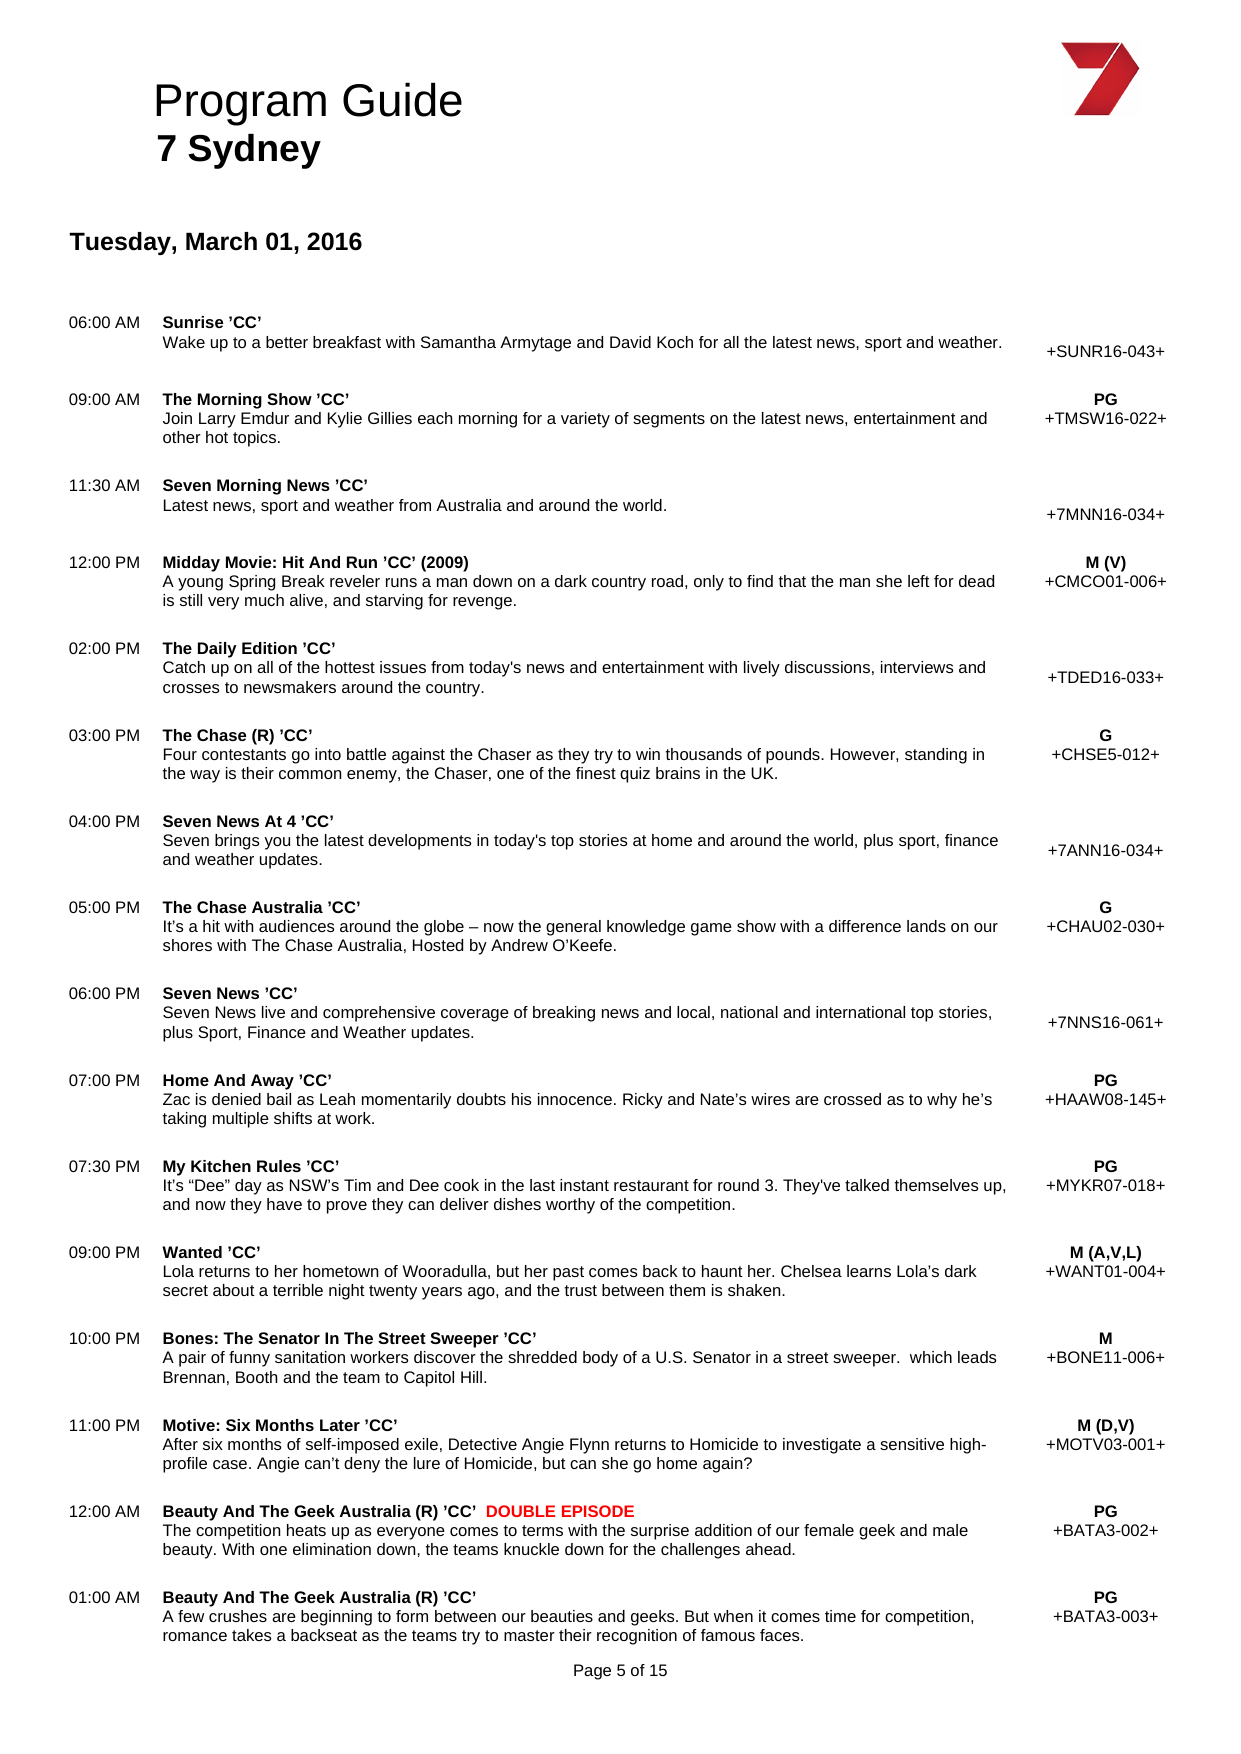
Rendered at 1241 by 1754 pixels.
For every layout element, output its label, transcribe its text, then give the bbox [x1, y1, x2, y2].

text Tuesday, March 01, 2016 [62, 227, 1178, 256]
table_header 12:00 AM [51, 1502, 151, 1559]
picture [1059, 41, 1141, 117]
table_header M (A,V,L) +WANT01-004+ [1022, 1243, 1189, 1300]
table_header 07:30 PM [51, 1157, 151, 1214]
table_header Seven News At 4 ’CC’ Seven brings you the latest developments in today's top stories at home and around the world, plus sport, finance and weather updates. [151, 812, 1022, 869]
table_header 12:00 PM [51, 553, 151, 610]
table_header 01:00 AM [51, 1588, 151, 1645]
table_header +7MNN16-034+ [1022, 476, 1189, 524]
table_header G +CHSE5-012+ [1022, 725, 1189, 783]
table_header Wanted ’CC’ Lola returns to her hometown of Wooradulla, but her past comes back to haunt her. Chelsea learns Lola’s dark secret about a terrible night twenty years ago, and the trust between them is shaken. [151, 1243, 1022, 1300]
table_header 04:00 PM [51, 812, 151, 869]
table_header The Chase (R) ’CC’ Four contestants go into battle against the Chaser as they try to win thousands of pounds. However, standing in the way is their common enemy, the Chaser, one of the finest quiz brains in the UK. [151, 725, 1022, 783]
table_header 09:00 AM [51, 390, 151, 447]
table_header PG +TMSW16-022+ [1022, 390, 1189, 447]
table_header 07:00 PM [51, 1070, 151, 1128]
table_header PG +HAAW08-145+ [1022, 1070, 1189, 1128]
table_header PG +BATA3-003+ [1022, 1588, 1189, 1645]
table_header Sunrise ’CC’ Wake up to a better breakfast with Samantha Armytage and David Koch for all the latest news, sport and weather. [151, 313, 1022, 361]
table_header PG +BATA3-002+ [1022, 1502, 1189, 1559]
table_header 03:00 PM [51, 725, 151, 783]
table_header Bones: The Senator In The Street Sweeper ’CC’ A pair of funny sanitation workers discover the shredded body of a U.S. Senator in a street sweeper. which leads Brennan, Booth and the team to Capitol Hill. [151, 1329, 1022, 1387]
table_header 06:00 AM [51, 313, 151, 361]
table_header The Chase Australia ’CC’ It’s a hit with audiences around the globe – now the general knowledge game show with a difference lands on our shores with The Chase Australia, Hosted by Andrew O’Keefe. [151, 898, 1022, 955]
table_header Home And Away ’CC’ Zac is denied bail as Leah momentarily doubts his innocence. Ricky and Nate’s wires are crossed as to why he’s taking multiple shifts at work. [151, 1070, 1022, 1128]
table_header G +CHAU02-030+ [1022, 898, 1189, 955]
table_header Seven News ’CC’ Seven News live and comprehensive coverage of breaking news and local, national and international top stories, plus Sport, Finance and Weather updates. [151, 984, 1022, 1042]
table_header +SUNR16-043+ [1022, 313, 1189, 361]
table_header Seven Morning News ’CC’ Latest news, sport and weather from Australia and around the world. [151, 476, 1022, 524]
table_header 02:00 PM [51, 639, 151, 697]
table_header 10:00 PM [51, 1329, 151, 1387]
table_header PG +MYKR07-018+ [1022, 1157, 1189, 1214]
table_header 09:00 PM [51, 1243, 151, 1300]
table_header M (V) +CMCO01-006+ [1022, 553, 1189, 610]
table_header +7NNS16-061+ [1022, 984, 1189, 1042]
table_header M +BONE11-006+ [1022, 1329, 1189, 1387]
table_header 11:30 AM [51, 476, 151, 524]
table_header Beauty And The Geek Australia (R) ’CC’ DOUBLE EPISODE The competition heats up as everyone comes to terms with the surprise addition of our female geek and male beauty. With one elimination down, the teams knuckle down for the challenges ahead. [151, 1502, 1022, 1559]
table_header 05:00 PM [51, 898, 151, 955]
table_header 11:00 PM [51, 1415, 151, 1473]
table_header M (D,V) +MOTV03-001+ [1022, 1415, 1189, 1473]
table_header +TDED16-033+ [1022, 639, 1189, 697]
table_header Midday Movie: Hit And Run ’CC’ (2009) A young Spring Break reveler runs a man down on a dark country road, only to find that the man she left for dead is still very much alive, and starving for revenge. [151, 553, 1022, 610]
table_header 06:00 PM [51, 984, 151, 1042]
table_header Beauty And The Geek Australia (R) ’CC’ A few crushes are beginning to form between our beauties and geeks. But when it comes time for competition, romance takes a backseat as the teams try to master their recognition of famous faces. [151, 1588, 1022, 1645]
table_header The Daily Edition ’CC’ Catch up on all of the hottest issues from today's news and entertainment with lively discussions, interviews and crosses to newsmakers around the country. [151, 639, 1022, 697]
table_header The Morning Show ’CC’ Join Larry Emdur and Kylie Gillies each morning for a variety of segments on the latest news, entertainment and other hot topics. [151, 390, 1022, 447]
table_header +7ANN16-034+ [1022, 812, 1189, 869]
table_header Motive: Six Months Later ’CC’ After six months of self-imposed exile, Detective Angie Flynn returns to Homicide to investigate a sensitive high-profile case. Angie can’t deny the lure of Homicide, but can she go home again? [151, 1415, 1022, 1473]
table_header My Kitchen Rules ’CC’ It’s “Dee” day as NSW’s Tim and Dee cook in the last instant restaurant for round 3. They've talked themselves up, and now they have to prove they can deliver dishes worthy of the competition. [151, 1157, 1022, 1214]
